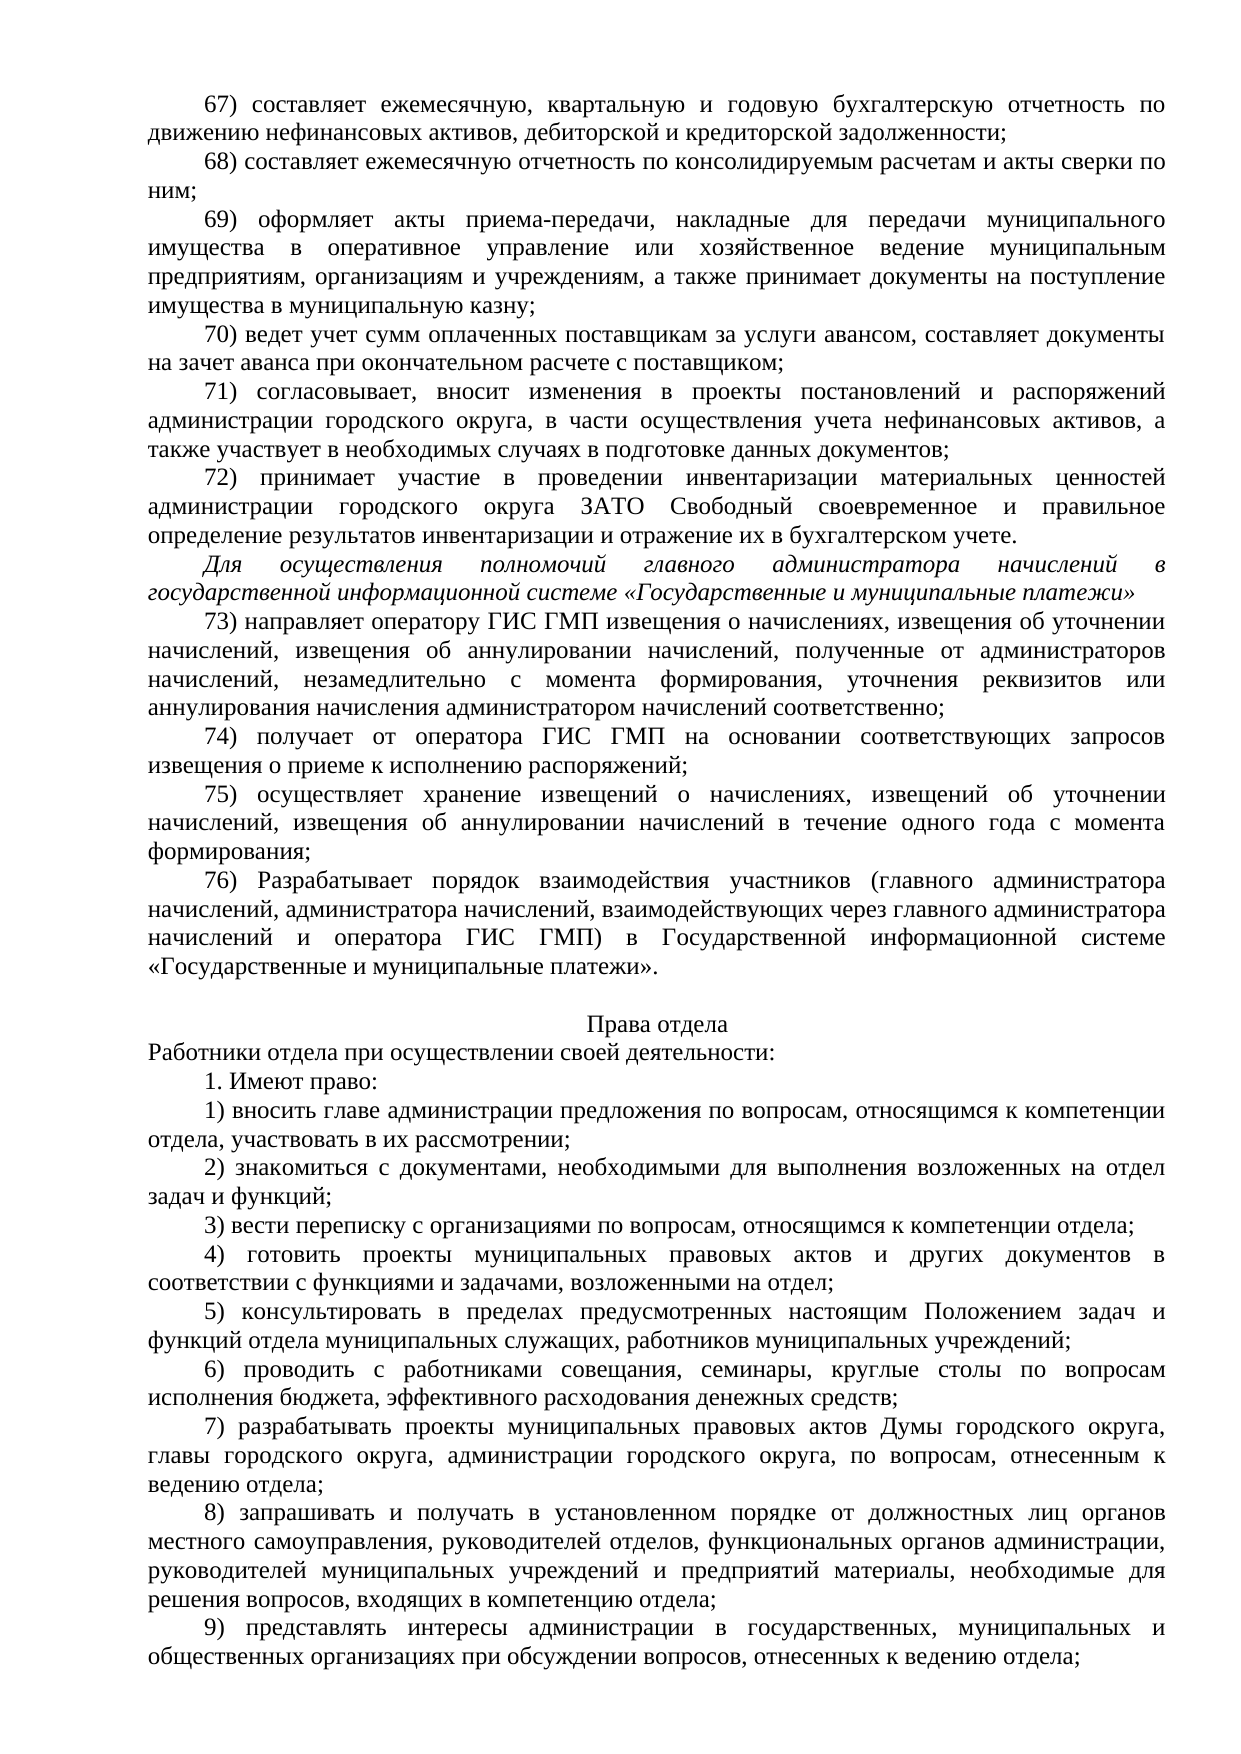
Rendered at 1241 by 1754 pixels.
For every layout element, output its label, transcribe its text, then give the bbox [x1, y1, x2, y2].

text 71) согласовывает, вносит изменения в проекты постановлений и распоряжений администрации городского округа, в части осуществления учета нефинансовых активов, а также участвует в необходимых случаях в подготовке данных документов; [148, 376, 1167, 462]
text 7) разрабатывать проекты муниципальных правовых актов Думы городского округа, главы городского округа, администрации городского округа, по вопросам, отнесенным к ведению отдела; [148, 1411, 1167, 1497]
text 72) принимает участие в проведении инвентаризации материальных ценностей администрации городского округа ЗАТО Свободный своевременное и правильное определение результатов инвентаризации и отражение их в бухгалтерском учете. [148, 462, 1167, 549]
text 76) Разрабатывает порядок взаимодействия участников (главного администратора начислений, администратора начислений, взаимодействующих через главного администратора начислений и оператора ГИС ГМП) в Государственной информационной системе «Государственные и муниципальные платежи». [148, 865, 1167, 980]
text 2) знакомиться с документами, необходимыми для выполнения возложенных на отдел задач и функций; [148, 1152, 1167, 1210]
text 1. Имеют право: [148, 1066, 1167, 1095]
text 6) проводить с работниками совещания, семинары, круглые столы по вопросам исполнения бюджета, эффективного расходования денежных средств; [148, 1354, 1167, 1411]
text 75) осуществляет хранение извещений о начислениях, извещений об уточнении начислений, извещения об аннулировании начислений в течение одного года с момента формирования; [148, 779, 1167, 865]
text 70) ведет учет сумм оплаченных поставщикам за услуги авансом, составляет документы на зачет аванса при окончательном расчете с поставщиком; [148, 319, 1167, 376]
text 1) вносить главе администрации предложения по вопросам, относящимся к компетенции отдела, участвовать в их рассмотрении; [148, 1095, 1167, 1152]
text Права отдела [148, 1009, 1167, 1037]
text 3) вести переписку с организациями по вопросам, относящимся к компетенции отдела; [148, 1210, 1167, 1239]
text 8) запрашивать и получать в установленном порядке от должностных лиц органов местного самоуправления, руководителей отделов, функциональных органов администрации, руководителей муниципальных учреждений и предприятий материалы, необходимые для решения вопросов, входящих в компетенцию отдела; [148, 1497, 1167, 1612]
text 74) получает от оператора ГИС ГМП на основании соответствующих запросов извещения о приеме к исполнению распоряжений; [148, 721, 1167, 779]
text 73) направляет оператору ГИС ГМП извещения о начислениях, извещения об уточнении начислений, извещения об аннулировании начислений, полученные от администраторов начислений, незамедлительно с момента формирования, уточнения реквизитов или аннулирования начисления администратором начислений соответственно; [148, 606, 1167, 721]
text 69) оформляет акты приема-передачи, накладные для передачи муниципального имущества в оперативное управление или хозяйственное ведение муниципальным предприятиям, организациям и учреждениям, а также принимает документы на поступление имущества в муниципальную казну; [148, 204, 1167, 319]
text Работники отдела при осуществлении своей деятельности: [148, 1037, 1167, 1066]
text 67) составляет ежемесячную, квартальную и годовую бухгалтерскую отчетность по движению нефинансовых активов, дебиторской и кредиторской задолженности; [148, 89, 1167, 146]
text 5) консультировать в пределах предусмотренных настоящим Положением задач и функций отдела муниципальных служащих, работников муниципальных учреждений; [148, 1296, 1167, 1354]
text 68) составляет ежемесячную отчетность по консолидируемым расчетам и акты сверки по ним; [148, 146, 1167, 204]
text Для осуществления полномочий главного администратора начислений в государственной информационной системе «Государственные и муниципальные платежи» [148, 549, 1167, 606]
text 4) готовить проекты муниципальных правовых актов и других документов в соответствии с функциями и задачами, возложенными на отдел; [148, 1239, 1167, 1296]
text 9) представлять интересы администрации в государственных, муниципальных и общественных организациях при обсуждении вопросов, отнесенных к ведению отдела; [148, 1612, 1167, 1670]
